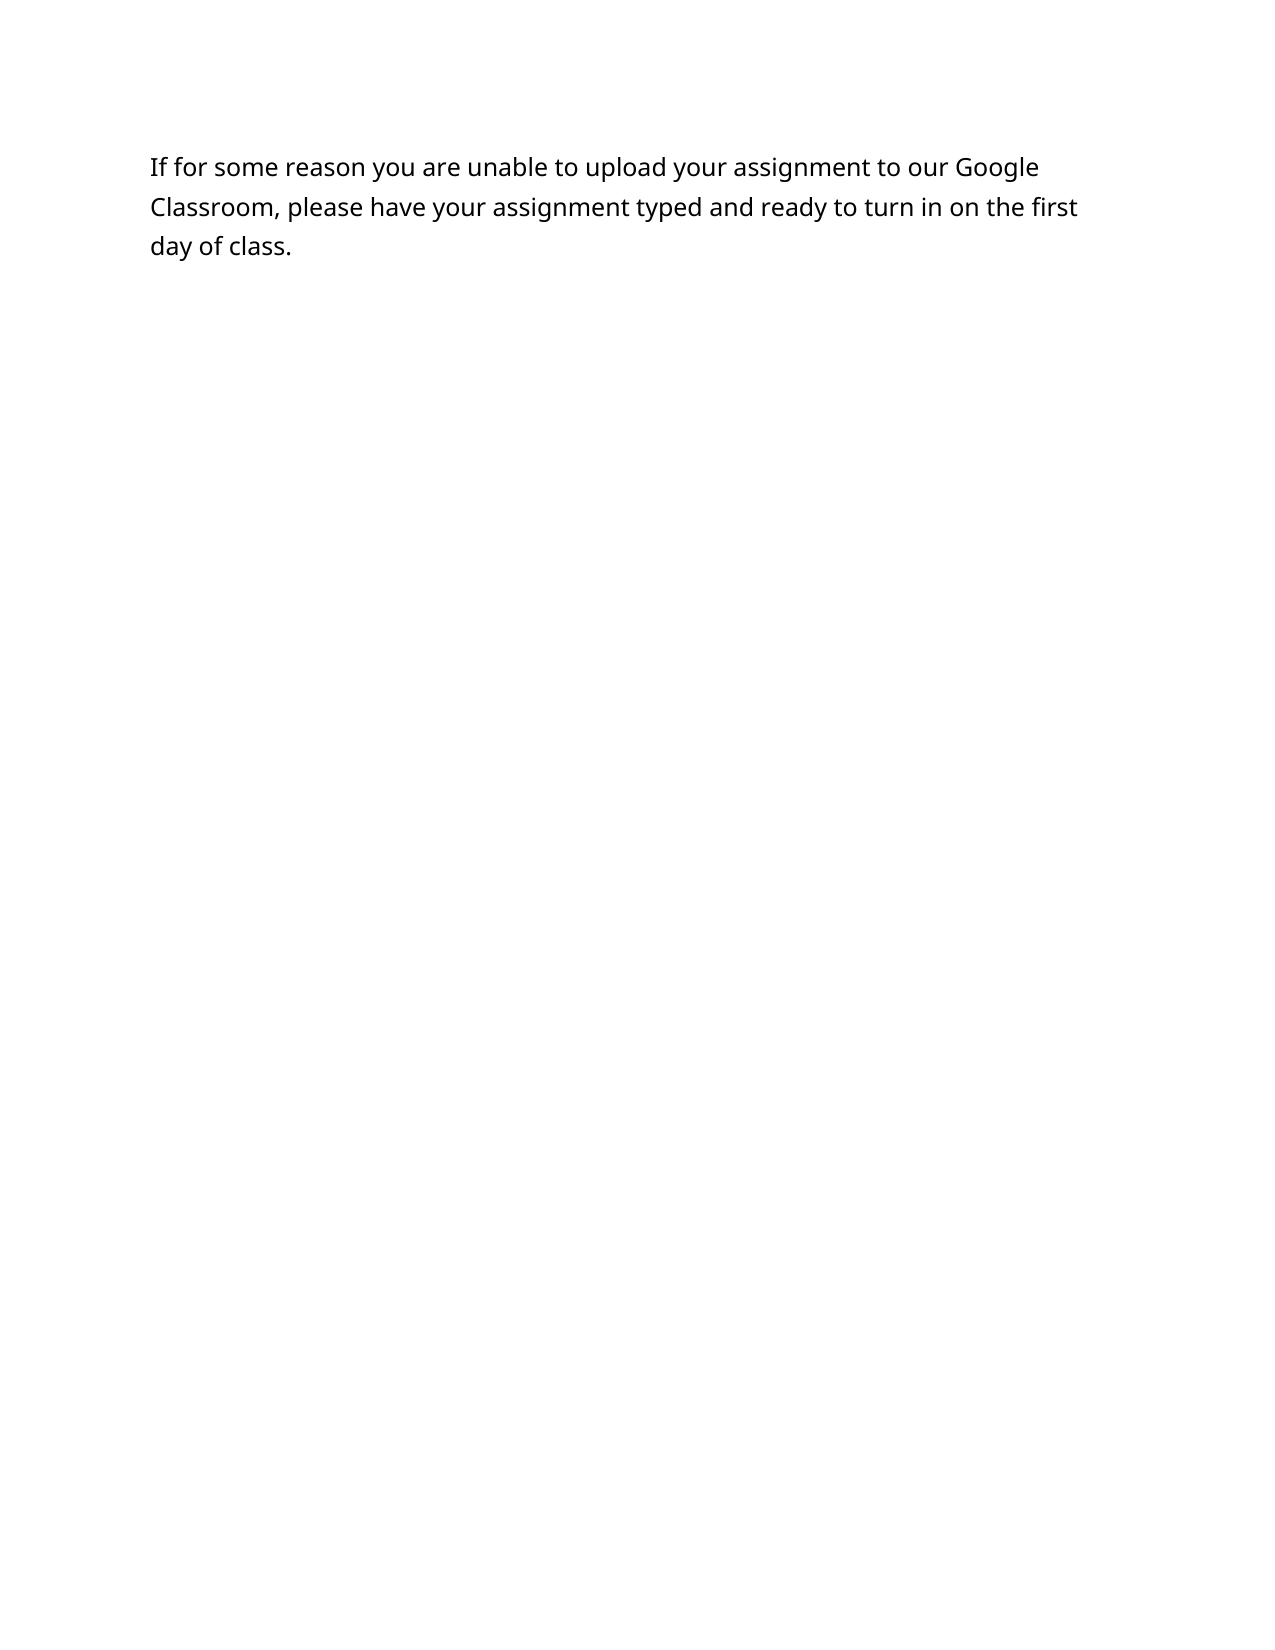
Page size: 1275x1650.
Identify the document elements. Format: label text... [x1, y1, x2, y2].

text If for some reason you are unable to upload your assignment to our Google Classroom, please have your assignment typed and ready to turn in on the first day of class. [150, 150, 1125, 262]
